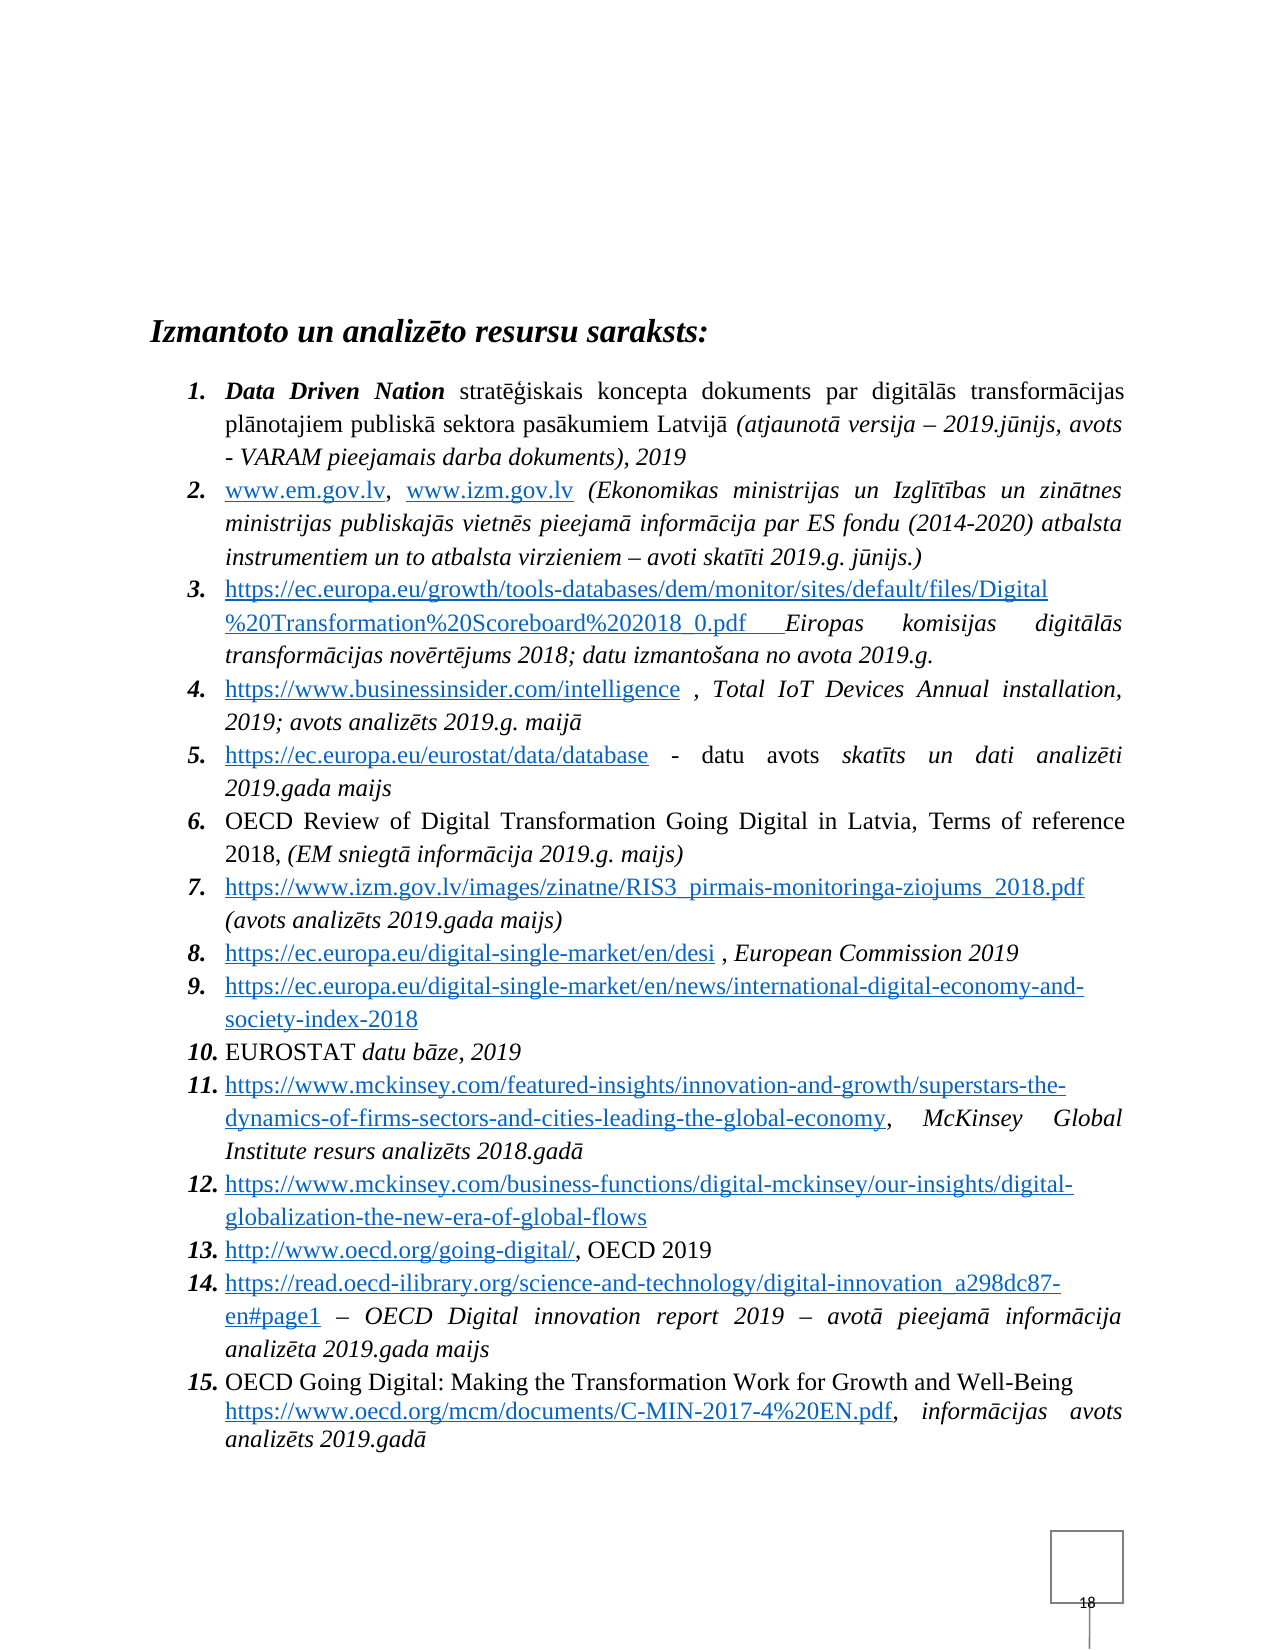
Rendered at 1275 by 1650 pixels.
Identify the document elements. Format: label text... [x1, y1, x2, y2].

list https://ec.europa.eu/digital-single-market/en/news/international-digital-economy-and-society-index-2018 [187, 971, 1125, 1033]
text Izmantoto un analizēto resursu saraksts: [150, 312, 1125, 350]
text https://www.oecd.org/mcm/documents/C-MIN-2017-4%20EN.pdf, informācijas avots analizēts 2019.gadā [225, 1396, 1125, 1453]
list https://www.mckinsey.com/featured-insights/innovation-and-growth/superstars-the-dynamics-of-firms-sectors-and-cities-leading-the-global-economy, McKinsey Global Institute resurs analizēts 2018.gadā [187, 1070, 1125, 1165]
list www.em.gov.lv, www.izm.gov.lv (Ekonomikas ministrijas un Izglītības un zinātnes ministrijas publiskajās vietnēs pieejamā informācija par ES fondu (2014-2020) atbalsta instrumentiem un to atbalsta virzieniem – avoti skatīti 2019.g. jūnijs.) [187, 476, 1125, 570]
list https://ec.europa.eu/digital-single-market/en/desi , European Commission 2019 [187, 938, 1125, 967]
list Data Driven Nation stratēģiskais koncepta dokuments par digitālās transformācijas plānotajiem publiskā sektora pasākumiem Latvijā (atjaunotā versija – 2019.jūnijs, avots - VARAM pieejamais darba dokuments), 2019 [187, 376, 1125, 471]
list https://www.mckinsey.com/business-functions/digital-mckinsey/our-insights/digital-globalization-the-new-era-of-global-flows [187, 1169, 1125, 1231]
list EUROSTAT datu bāze, 2019 [187, 1037, 1125, 1066]
list https://www.businessinsider.com/intelligence , Total IoT Devices Annual installation, 2019; avots analizēts 2019.g. maijā [187, 674, 1125, 735]
list http://www.oecd.org/going-digital/, OECD 2019 [575, 1235, 1125, 1264]
list https://ec.europa.eu/growth/tools-databases/dem/monitor/sites/default/files/Digital%20Transformation%20Scoreboard%202018_0.pdf Eiropas komisijas digitālās transformācijas novērtējums 2018; datu izmantošana no avota 2019.g. [187, 574, 1125, 669]
list OECD Review of Digital Transformation Going Digital in Latvia, Terms of reference 2018, (EM sniegtā informācija 2019.g. maijs) [187, 806, 1125, 867]
list https://read.oecd-ilibrary.org/science-and-technology/digital-innovation_a298dc87-en#page1 – OECD Digital innovation report 2019 – avotā pieejamā informācija analizēta 2019.gada maijs [187, 1268, 1125, 1363]
list https://ec.europa.eu/eurostat/data/database - datu avots skatīts un dati analizēti 2019.gada maijs [187, 740, 1125, 801]
list https://www.izm.gov.lv/images/zinatne/RIS3_pirmais-monitoringa-ziojums_2018.pdf (avots analizēts 2019.gada maijs) [187, 872, 1125, 933]
list OECD Going Digital: Making the Transformation Work for Growth and Well-Being [187, 1367, 1125, 1396]
